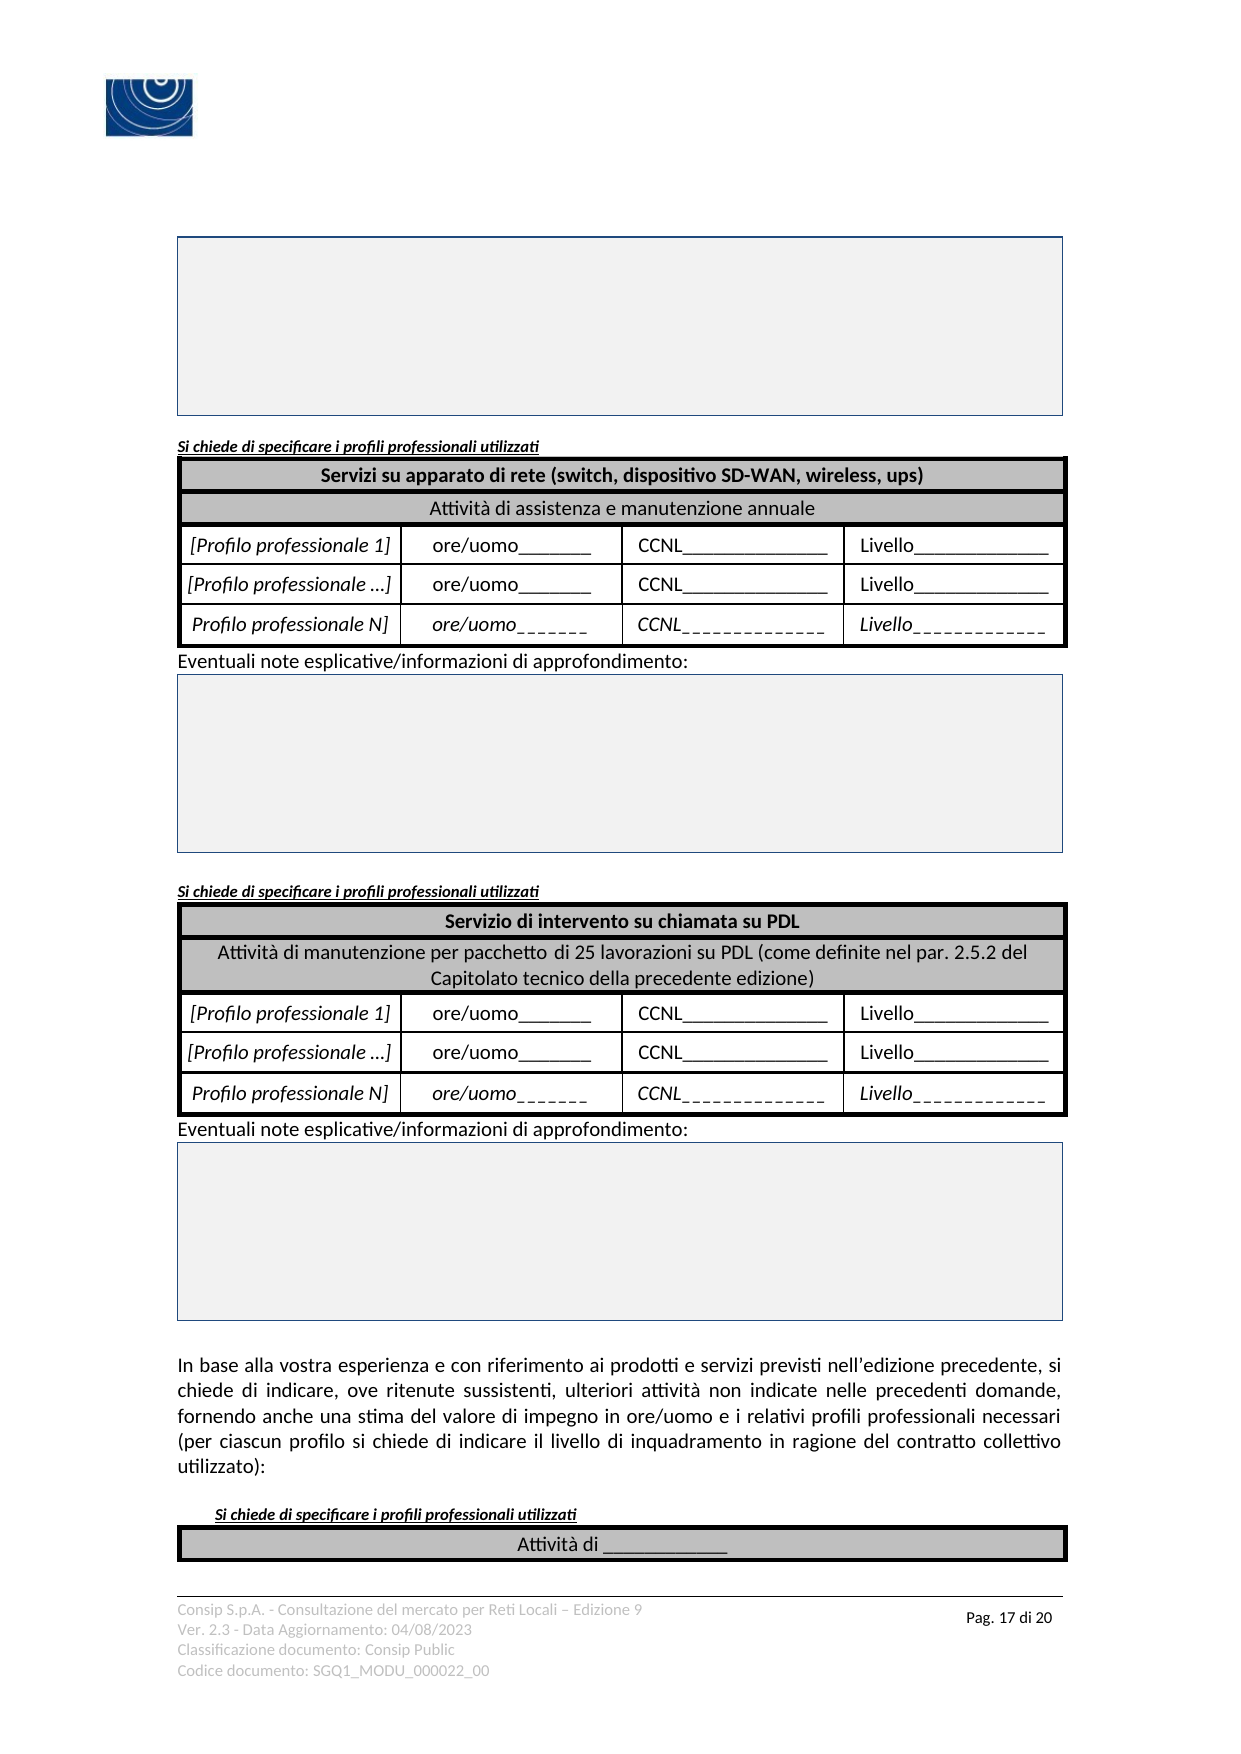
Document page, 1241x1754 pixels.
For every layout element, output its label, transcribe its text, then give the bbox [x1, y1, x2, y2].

table_cell CCNL______________ [623, 565, 843, 603]
table_cell CCNL______________ [623, 605, 843, 643]
table_cell [Profilo professionale …] [182, 565, 400, 603]
table_cell ore/uomo_______ [401, 1074, 622, 1112]
text Si chiede di specificare i profili professionali utilizzati [215, 1504, 1063, 1525]
table_header Servizi su apparato di rete (switch, dispositivo SD-WAN, wireless, ups) [182, 461, 1063, 489]
text Eventuali note esplicative/informazioni di approfondimento: [177, 648, 1063, 674]
table_cell CCNL______________ [623, 1033, 843, 1071]
table_header Attività di ____________ [182, 1530, 1063, 1558]
text Si chiede di specificare i profili professionali utilizzati [177, 436, 1063, 456]
table_cell Attività di assistenza e manutenzione annuale [182, 494, 1063, 522]
table_cell CCNL______________ [623, 995, 843, 1031]
text Eventuali note esplicative/informazioni di approfondimento: [177, 1117, 1063, 1142]
table_cell Livello_____________ [845, 565, 1063, 603]
picture [103, 73, 199, 141]
table_cell ore/uomo_______ [402, 527, 621, 562]
table_cell ore/uomo_______ [401, 605, 622, 643]
text Si chiede di specificare i profili professionali utilizzati [177, 882, 1063, 902]
table_cell [Profilo professionale …] [182, 1033, 400, 1071]
table_header Servizio di intervento su chiamata su PDL [182, 907, 1063, 935]
text In base alla vostra esperienza e con riferimento ai prodotti e servizi previsti nell’edizione precedente, si chiede di indicare, ove ritenute sussistenti, ulteriori attività non indicate nelle precedenti domande, fornendo anche una stima del valore di impegno in ore/uomo e i relativi profili professionali necessari (per ciascun profilo si chiede di indicare il livello di inquadramento in ragione del contratto collettivo utilizzato): [177, 1352, 1063, 1479]
table_cell Livello_____________ [844, 605, 1063, 643]
table_header [178, 1143, 1062, 1320]
table_cell ore/uomo_______ [402, 995, 621, 1031]
table_cell Livello_____________ [845, 995, 1063, 1031]
table_header [178, 238, 1062, 415]
table_cell Livello_____________ [845, 527, 1063, 562]
table_cell CCNL______________ [623, 527, 843, 562]
table_cell Livello_____________ [844, 1074, 1063, 1112]
table_header [178, 675, 1062, 852]
table_cell Livello_____________ [845, 1033, 1063, 1071]
table_cell CCNL______________ [623, 1074, 843, 1112]
table_cell Profilo professionale N] [182, 605, 400, 643]
table_cell Profilo professionale N] [182, 1074, 400, 1112]
table_cell [Profilo professionale 1] [182, 995, 400, 1031]
table_cell ore/uomo_______ [402, 1033, 621, 1071]
table_cell ore/uomo_______ [402, 565, 621, 603]
table_cell [Profilo professionale 1] [182, 527, 400, 562]
table_cell Attività di manutenzione per pacchetto di 25 lavorazioni su PDL (come definite nel par. 2.5.2 del Capitolato tecnico della precedente edizione) [182, 940, 1063, 990]
